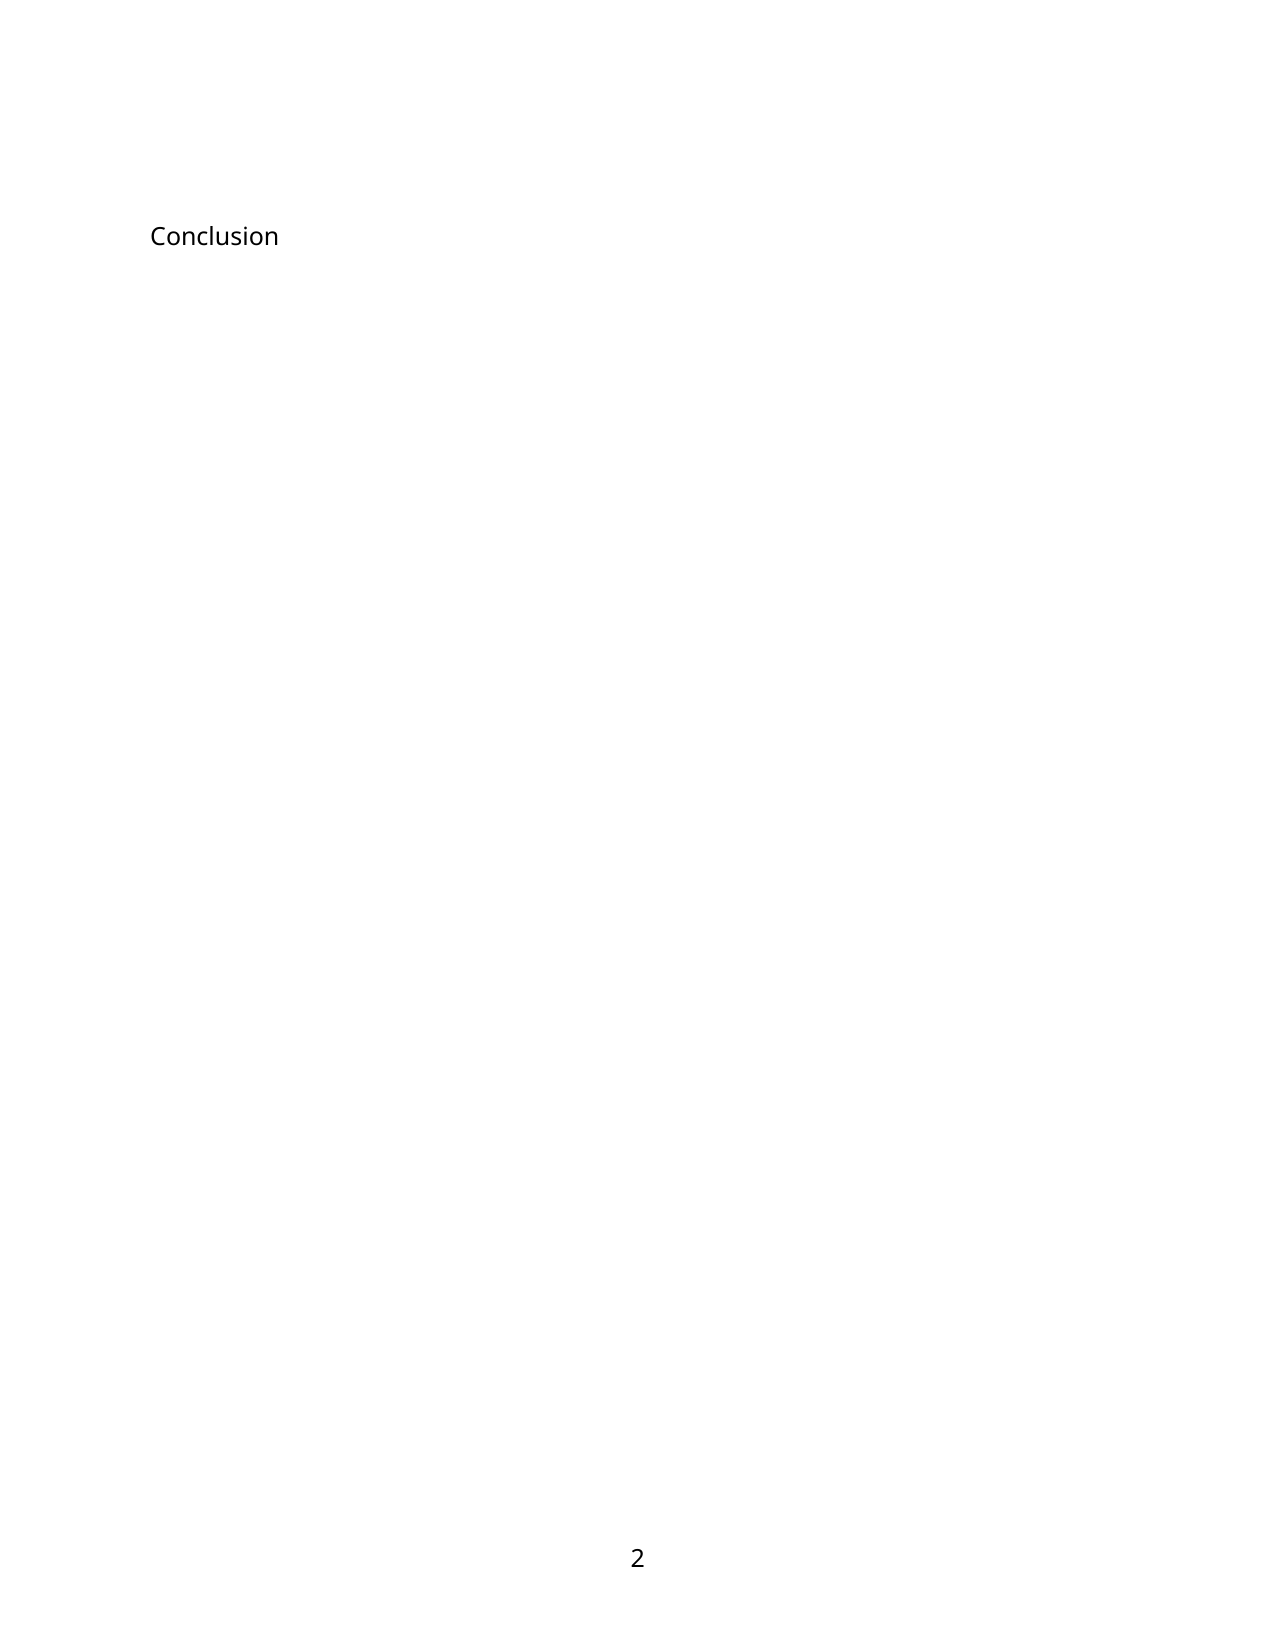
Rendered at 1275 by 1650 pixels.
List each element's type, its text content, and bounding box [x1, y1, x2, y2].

text Conclusion [150, 218, 1125, 252]
